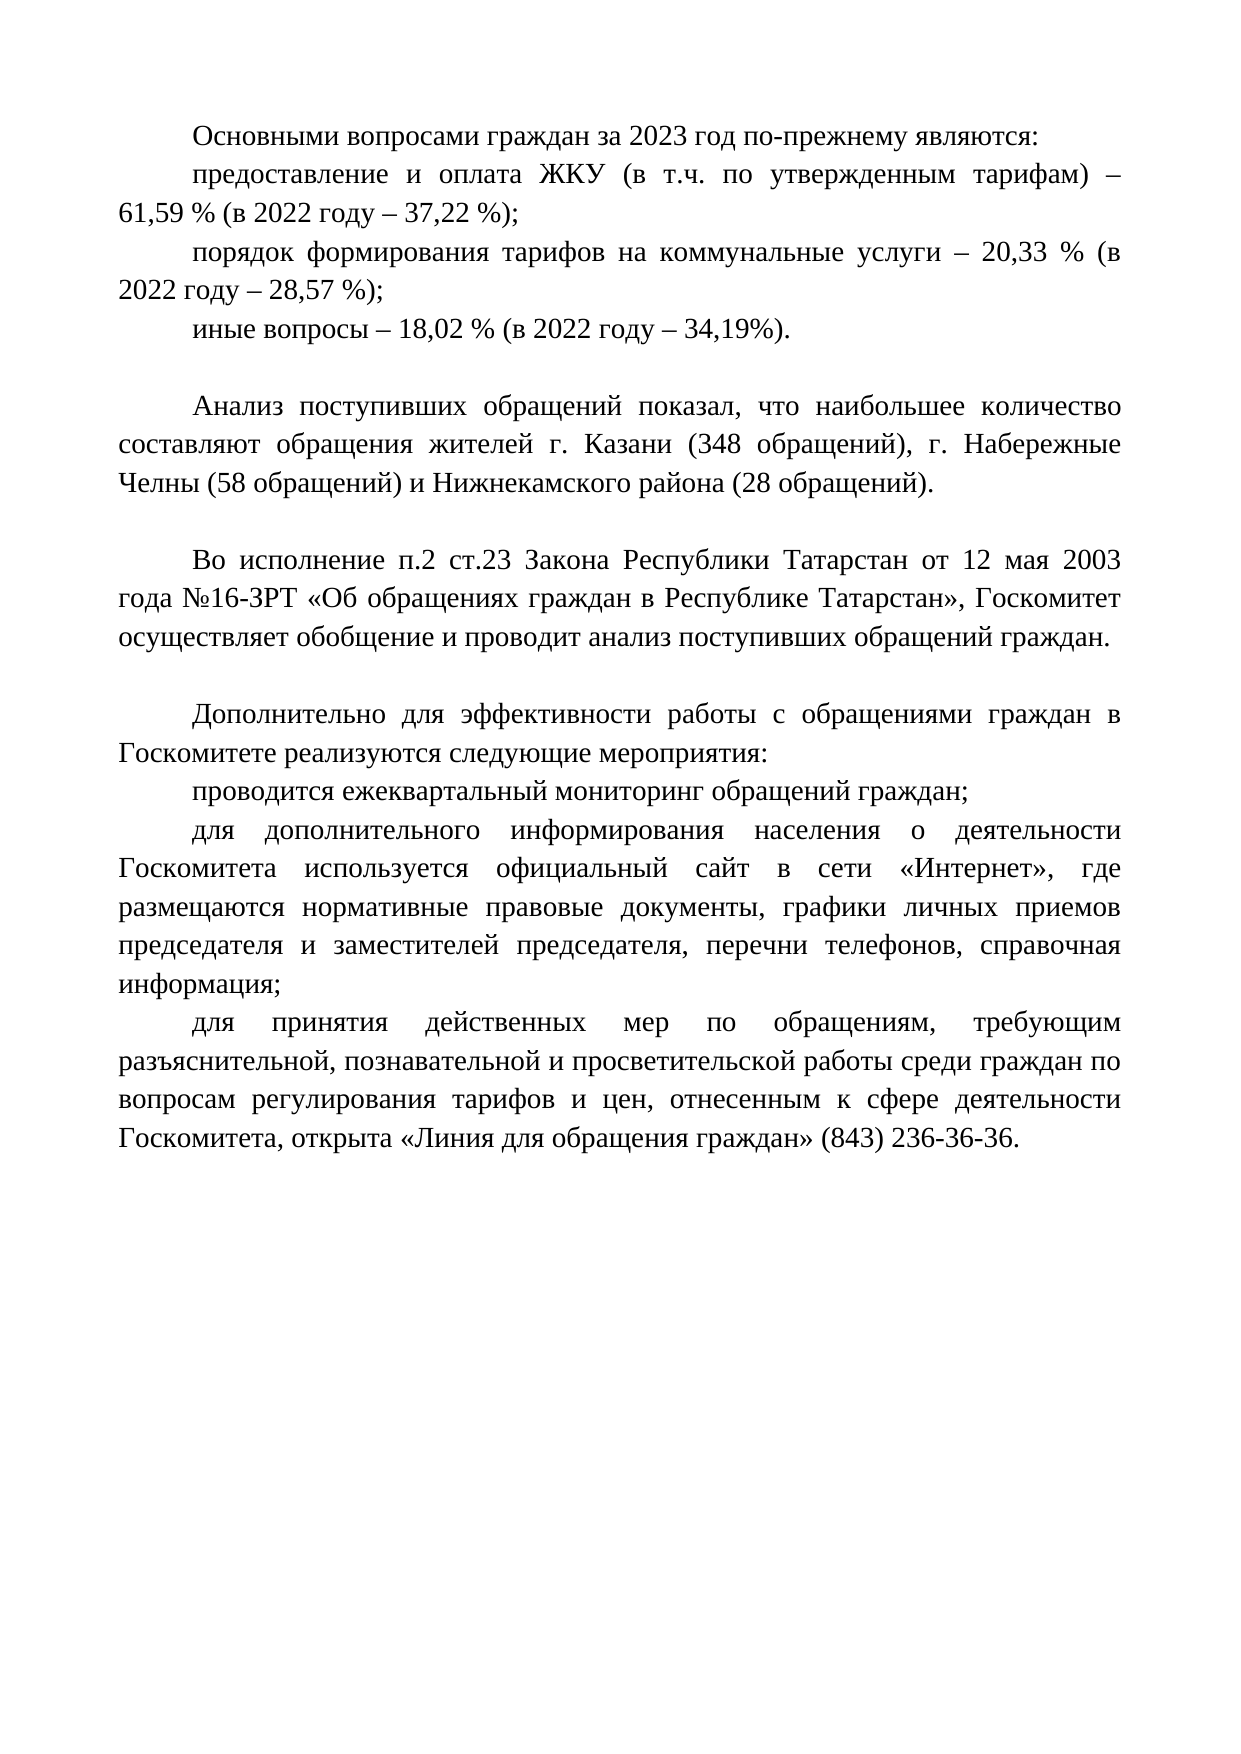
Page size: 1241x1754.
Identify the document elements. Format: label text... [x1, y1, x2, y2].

text иные вопросы – 18,02 % (в 2022 году – 34,19%). [118, 311, 1122, 344]
text Дополнительно для эффективности работы с обращениями граждан в Госкомитете реализуются следующие мероприятия: [118, 696, 1122, 768]
text проводится ежеквартальный мониторинг обращений граждан; [118, 773, 1122, 807]
text для дополнительного информирования населения о деятельности Госкомитета используется официальный сайт в сети «Интернет», где размещаются нормативные правовые документы, графики личных приемов председателя и заместителей председателя, перечни телефонов, справочная информация; [118, 812, 1122, 999]
text Во исполнение п.2 ст.23 Закона Республики Татарстан от 12 мая 2003 года №16-ЗРТ «Об обращениях граждан в Республике Татарстан», Госкомитет осуществляет обобщение и проводит анализ поступивших обращений граждан. [118, 542, 1122, 653]
text предоставление и оплата ЖКУ (в т.ч. по утвержденным тарифам) – 61,59 % (в 2022 году – 37,22 %); [118, 157, 1122, 229]
text Основными вопросами граждан за 2023 год по-прежнему являются: [118, 118, 1122, 152]
text порядок формирования тарифов на коммунальные услуги – 20,33 % (в 2022 году – 28,57 %); [118, 234, 1122, 306]
text для принятия действенных мер по обращениям, требующим разъяснительной, познавательной и просветительской работы среди граждан по вопросам регулирования тарифов и цен, отнесенным к сфере деятельности Госкомитета, открыта «Линия для обращения граждан» (843) 236-36-36. [118, 1004, 1122, 1154]
text Анализ поступивших обращений показал, что наибольшее количество составляют обращения жителей г. Казани (348 обращений), г. Набережные Челны (58 обращений) и Нижнекамского района (28 обращений). [118, 388, 1122, 498]
